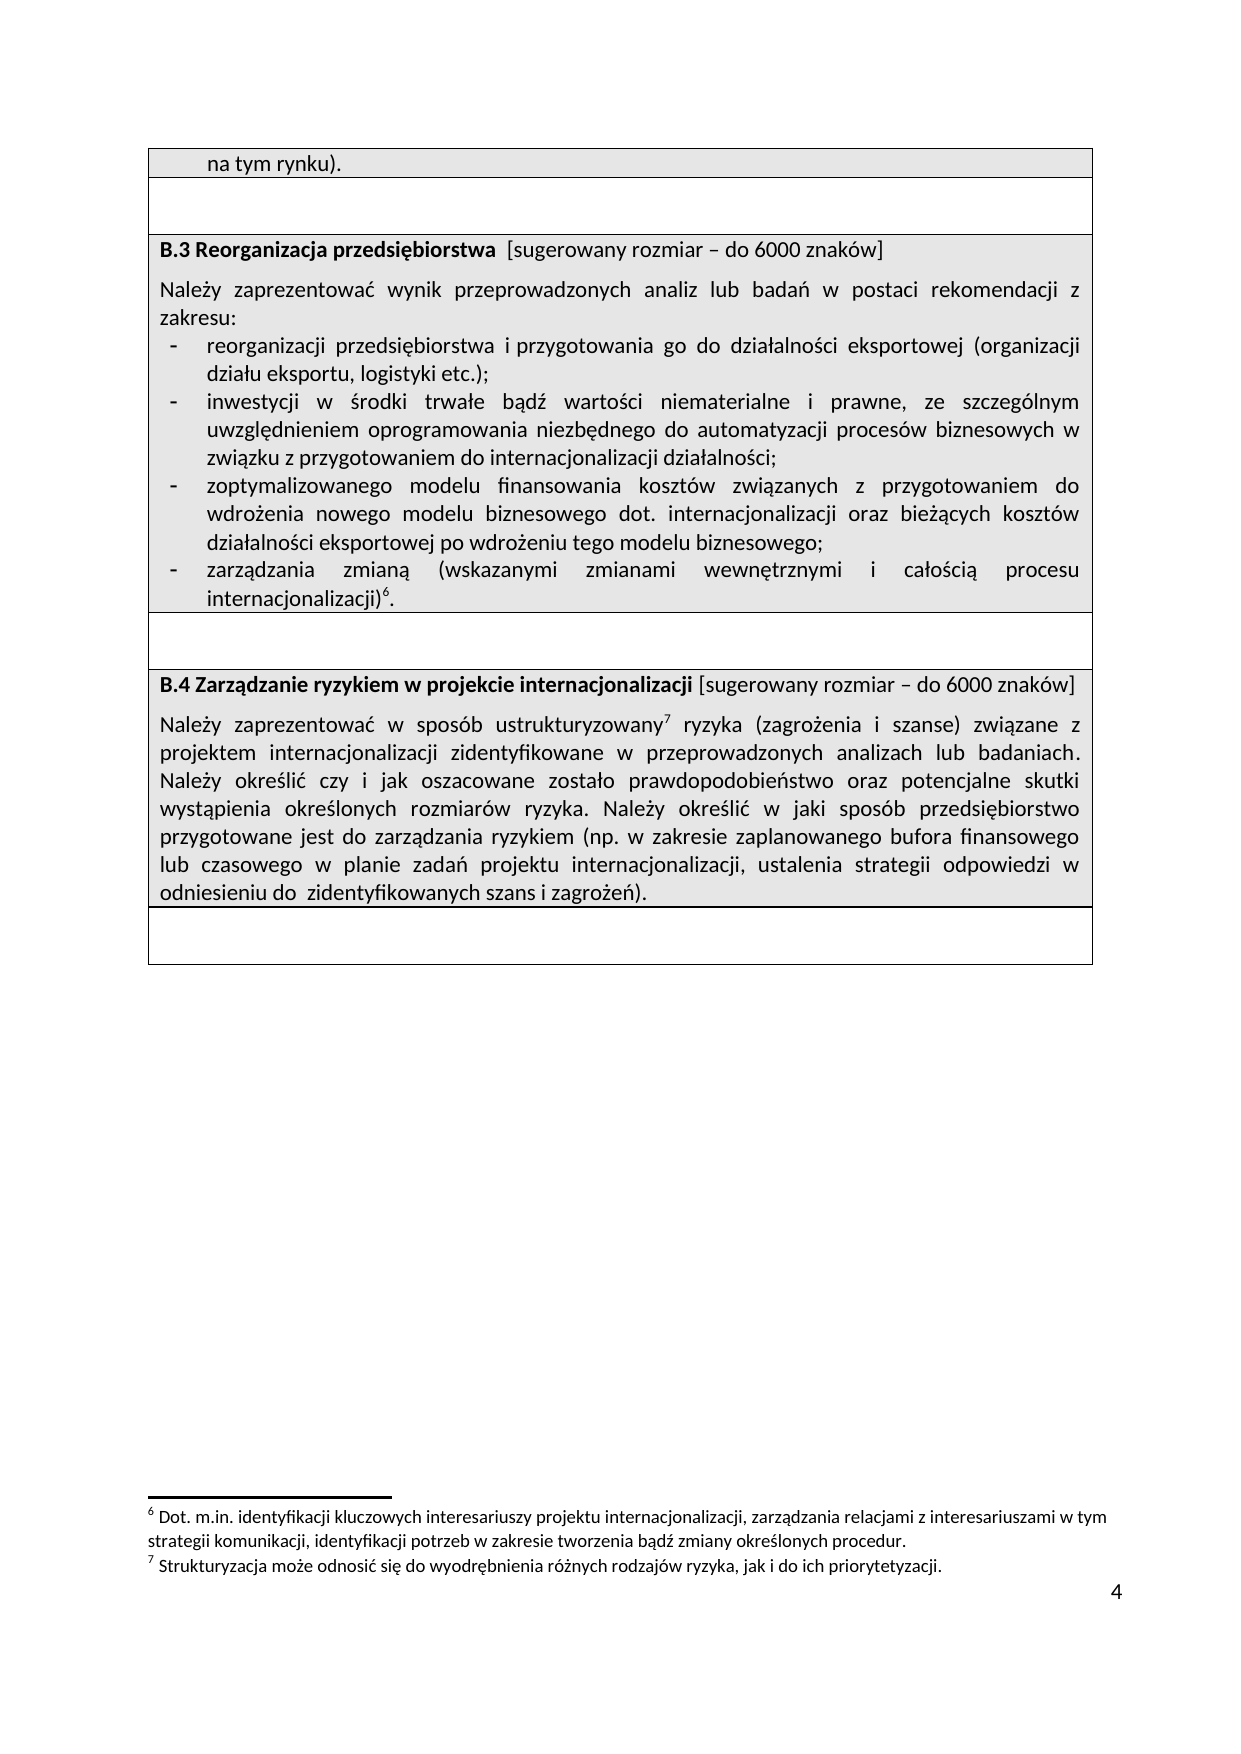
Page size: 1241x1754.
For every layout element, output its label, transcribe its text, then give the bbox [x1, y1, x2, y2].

table_cell B.4 Zarządzanie ryzykiem w projekcie internacjonalizacji [sugerowany rozmiar – do 6000 znaków] Należy zaprezentować w sposób ustrukturyzowany ryzyka (zagrożenia i szanse) związane z projektem internacjonalizacji zidentyfikowane w przeprowadzonych analizach lub badaniach. Należy określić czy i jak oszacowane zostało prawdopodobieństwo oraz potencjalne skutki wystąpienia określonych rozmiarów ryzyka. Należy określić w jaki sposób przedsiębiorstwo przygotowane jest do zarządzania ryzykiem (np. w zakresie zaplanowanego bufora finansowego lub czasowego w planie zadań projektu internacjonalizacji, ustalenia strategii odpowiedzi w odniesieniu do zidentyfikowanych szans i zagrożeń). [149, 670, 1092, 906]
table_cell B.3 Reorganizacja przedsiębiorstwa [sugerowany rozmiar – do 6000 znaków] Należy zaprezentować wynik przeprowadzonych analiz lub badań w postaci rekomendacji z zakresu: reorganizacji przedsiębiorstwa i przygotowania go do działalności eksportowej (organizacji działu eksportu, logistyki etc.); inwestycji w środki trwałe bądź wartości niematerialne i prawne, ze szczególnym uwzględnieniem oprogramowania niezbędnego do automatyzacji procesów biznesowych w związku z przygotowaniem do internacjonalizacji działalności; zoptymalizowanego modelu finansowania kosztów związanych z przygotowaniem do wdrożenia nowego modelu biznesowego dot. internacjonalizacji oraz bieżących kosztów działalności eksportowej po wdrożeniu tego modelu biznesowego; zarządzania zmianą (wskazanymi zmianami wewnętrznymi i całością procesu internacjonalizacji). [149, 235, 1092, 612]
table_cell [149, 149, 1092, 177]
table_cell [149, 908, 1092, 963]
table_cell [149, 613, 1092, 669]
table_cell [149, 178, 1092, 234]
